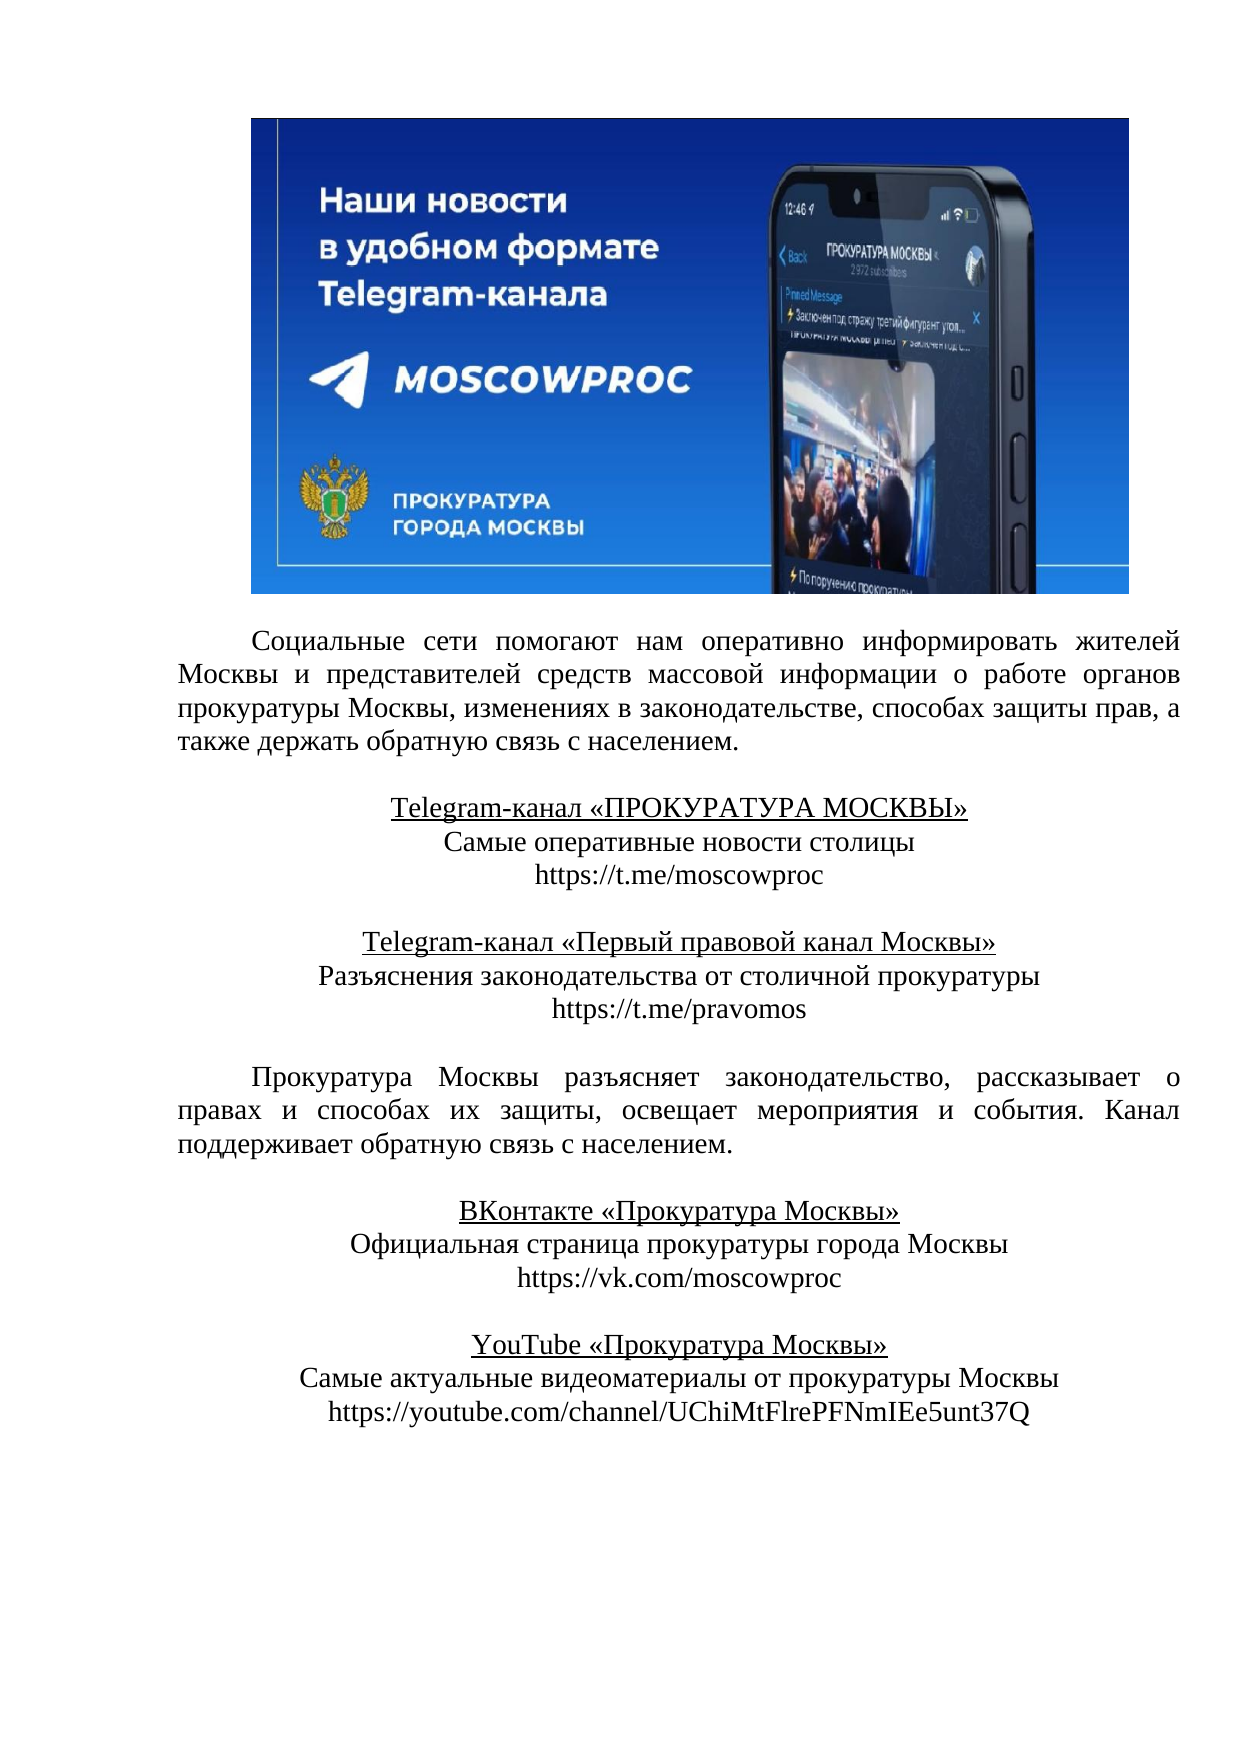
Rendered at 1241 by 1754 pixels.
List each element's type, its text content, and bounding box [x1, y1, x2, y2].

text Самые актуальные видеоматериалы от прокуратуры Москвы [177, 1361, 1181, 1394]
text https://youtube.com/channel/UChiMtFlrePFNmIEe5unt37Q [177, 1394, 1181, 1428]
picture [251, 118, 1129, 594]
text Социальные сети помогают нам оперативно информировать жителей Москвы и представителей средств массовой информации о работе органов прокуратуры Москвы, изменениях в законодательстве, способах защиты прав, а также держать обратную связь с населением. [177, 623, 1181, 757]
text YouTube «Прокуратура Москвы» [177, 1327, 1181, 1361]
text Telegram-канал «ПРОКУРАТУРА МОСКВЫ» [177, 790, 1181, 824]
text Официальная страница прокуратуры города Москвы [177, 1226, 1181, 1260]
text Telegram-канал «Первый правовой канал Москвы» [177, 924, 1181, 958]
text https://t.me/moscowproc [177, 857, 1181, 891]
text ВКонтакте «Прокуратура Москвы» [177, 1193, 1181, 1226]
text Самые оперативные новости столицы [177, 824, 1181, 857]
text Разъяснения законодательства от столичной прокуратуры [177, 958, 1181, 992]
text https://t.me/pravomos [177, 992, 1181, 1025]
text Прокуратура Москвы разъясняет законодательство, рассказывает о правах и способах их защиты, освещает мероприятия и события. Канал поддерживает обратную связь с населением. [177, 1059, 1181, 1159]
text https://vk.com/moscowproc [177, 1260, 1181, 1293]
